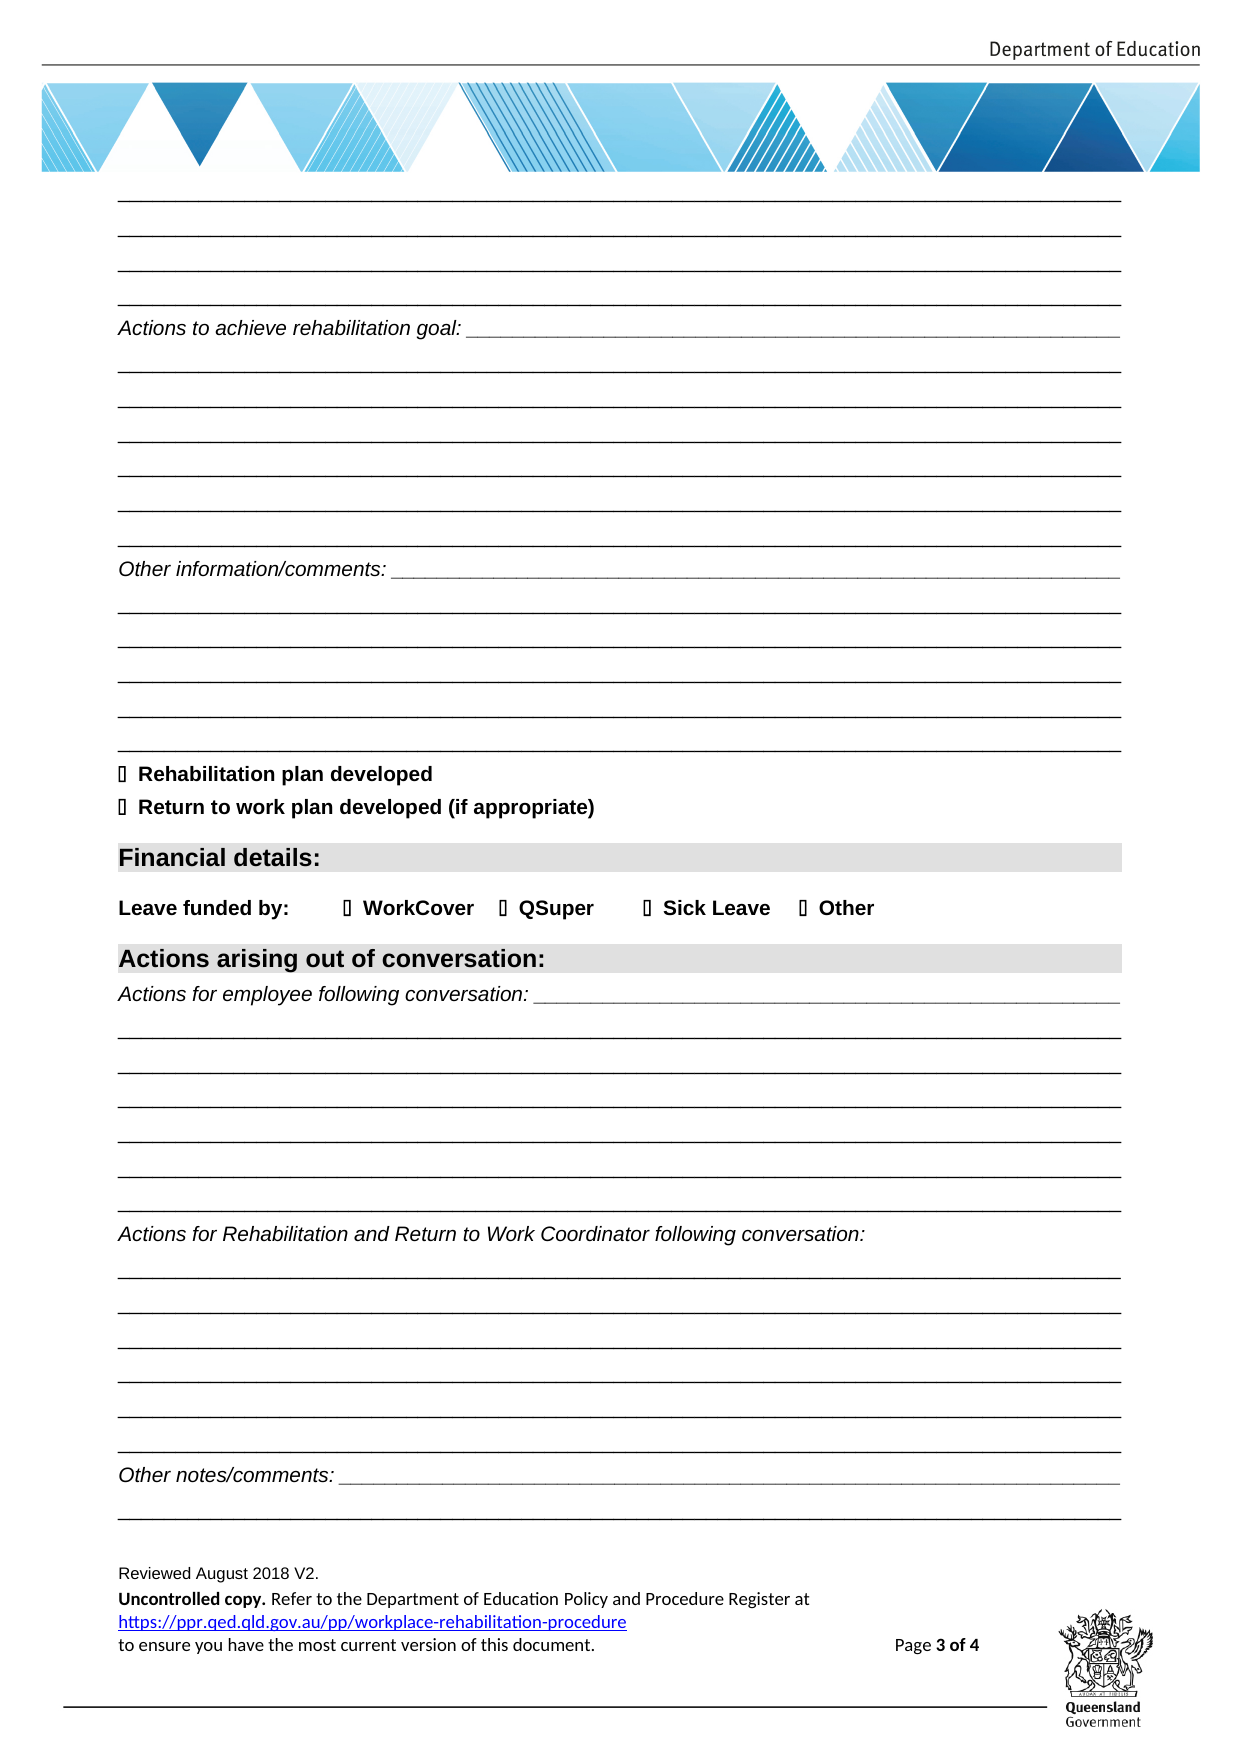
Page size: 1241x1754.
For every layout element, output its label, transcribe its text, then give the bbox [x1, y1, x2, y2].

picture [4, 1603, 1241, 1743]
picture [0, 0, 1241, 178]
text Return to work plan developed (if appropriate) [118, 795, 1122, 819]
text Financial details: [118, 843, 1122, 872]
text Actions for employee following conversation: [118, 982, 1122, 1006]
text Actions arising out of conversation: [118, 944, 1122, 973]
text Other notes/comments: [118, 1462, 1122, 1486]
text Actions for Rehabilitation and Return to Work Coordinator following conversation: [118, 1222, 1122, 1246]
text Actions to achieve rehabilitation goal: [118, 316, 1122, 340]
text Rehabilitation plan developed [118, 762, 1122, 787]
text Leave funded by: WorkCover QSuper Sick Leave Other [118, 896, 1122, 921]
text Other information/comments: [118, 556, 1122, 580]
